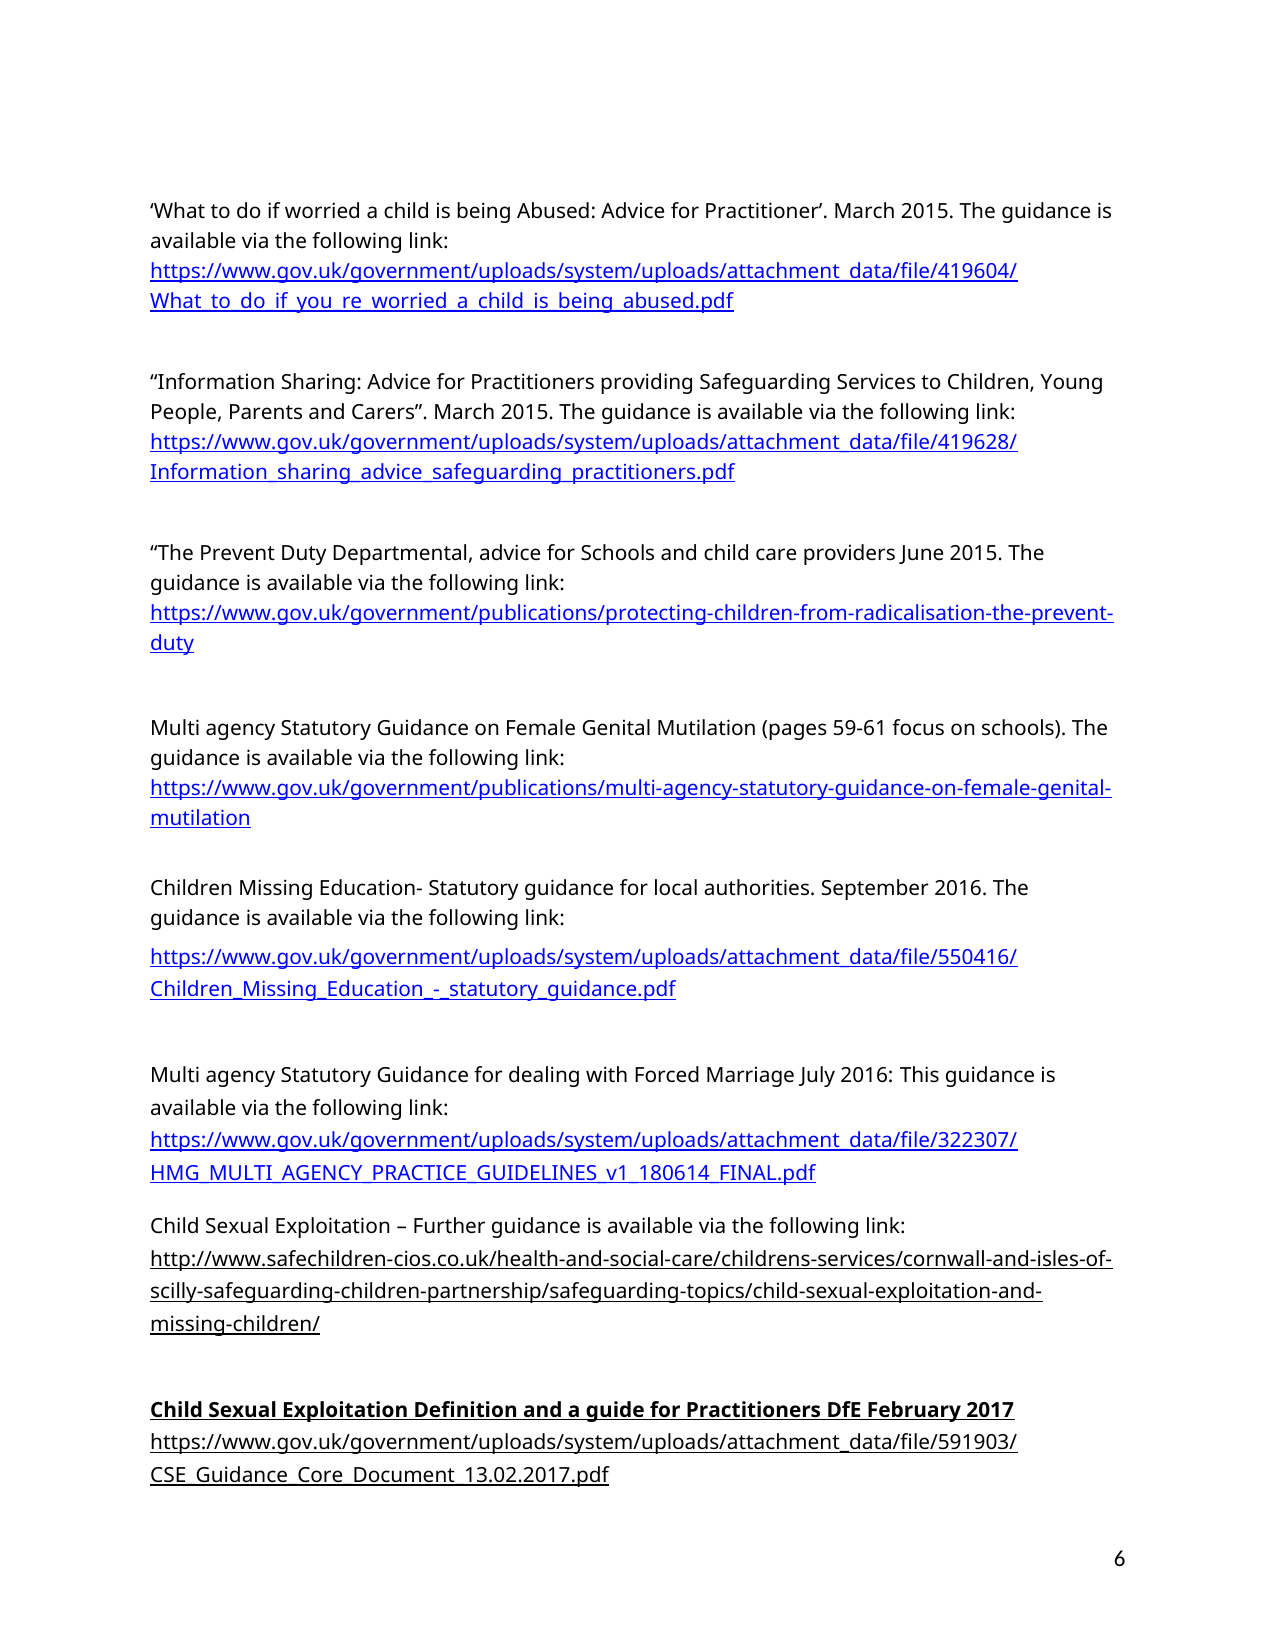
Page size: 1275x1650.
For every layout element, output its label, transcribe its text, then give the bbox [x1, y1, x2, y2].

text Child Sexual Exploitation – Further guidance is available via the following link: http://www.safechildren-cios.co.uk/health-and-social-care/childrens-services/cornwall-and-isles-of-scilly-safeguarding-children-partnership/safeguarding-topics/child-sexual-exploitation-and-missing-children/ [150, 1211, 1125, 1370]
text “The Prevent Duty Departmental, advice for Schools and child care providers June 2015. The guidance is available via the following link: https://www.gov.uk/government/publications/protecting-children-from-radicalisation-the-prevent-duty [150, 536, 1125, 656]
text “Information Sharing: Advice for Practitioners providing Safeguarding Services to Children, Young People, Parents and Carers”. March 2015. The guidance is available via the following link: https://www.gov.uk/government/uploads/system/uploads/attachment_data/file/419628/Information_sharing_advice_safeguarding_practitioners.pdf [150, 365, 1125, 485]
text Multi agency Statutory Guidance on Female Genital Mutilation (pages 59-61 focus on schools). The guidance is available via the following link: https://www.gov.uk/government/publications/multi-agency-statutory-guidance-on-female-genital-mutilation [150, 711, 1125, 861]
text ‘What to do if worried a child is being Abused: Advice for Practitioner’. March 2015. The guidance is available via the following link: https://www.gov.uk/government/uploads/system/uploads/attachment_data/file/419604/What_to_do_if_you_re_worried_a_child_is_being_abused.pdf [150, 194, 1125, 314]
text Multi agency Statutory Guidance for dealing with Forced Marriage July 2016: This guidance is available via the following link: https://www.gov.uk/government/uploads/system/uploads/attachment_data/file/322307/HMG_MULTI_AGENCY_PRACTICE_GUIDELINES_v1_180614_FINAL.pdf [150, 1060, 1125, 1186]
text Child Sexual Exploitation Definition and a guide for Practitioners DfE February 2017 https://www.gov.uk/government/uploads/system/uploads/attachment_data/file/591903/CSE_Guidance_Core_Document_13.02.2017.pdf [150, 1395, 1125, 1488]
text https://www.gov.uk/government/uploads/system/uploads/attachment_data/file/550416/Children_Missing_Education_-_statutory_guidance.pdf [150, 942, 1125, 1035]
text Children Missing Education- Statutory guidance for local authorities. September 2016. The guidance is available via the following link: [150, 871, 1125, 931]
